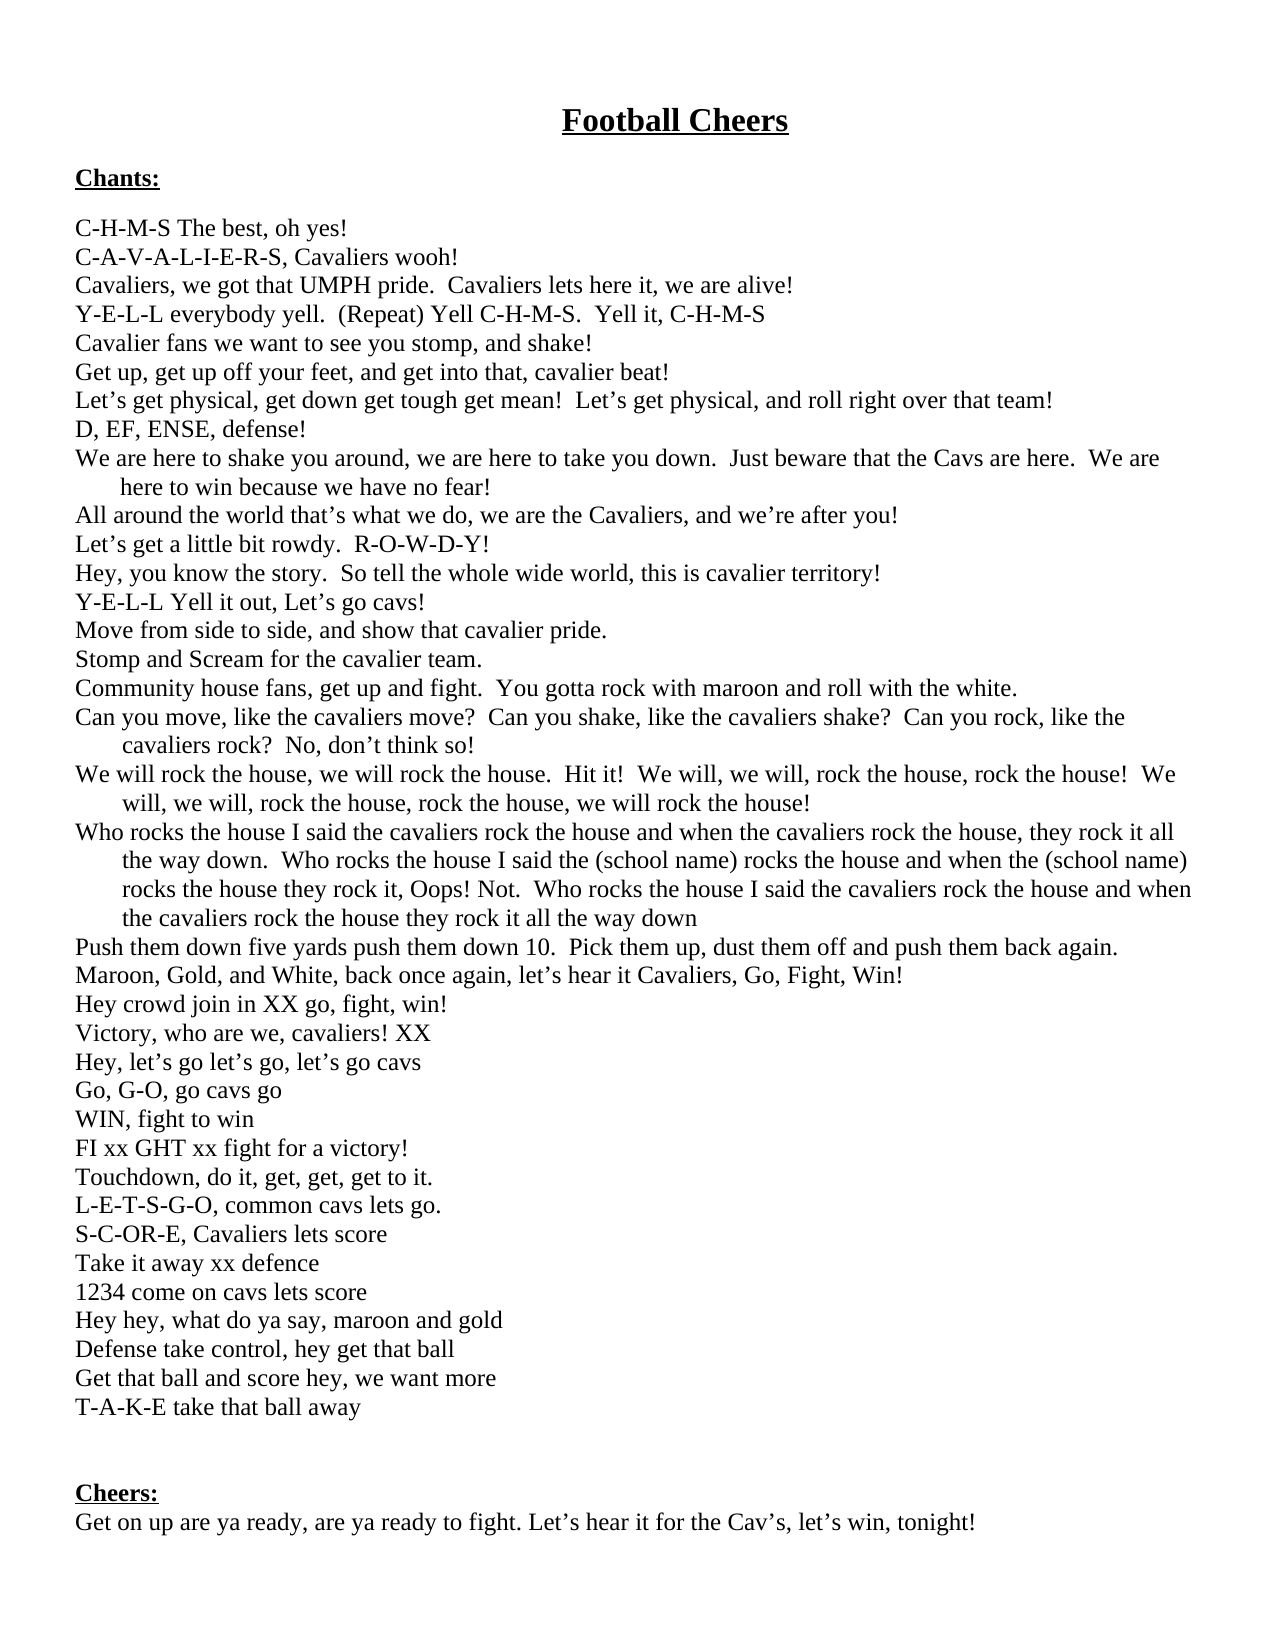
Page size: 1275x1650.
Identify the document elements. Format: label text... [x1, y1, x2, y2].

text Cavaliers, we got that UMPH pride. Cavaliers lets here it, we are alive! [75, 270, 1200, 299]
text L-E-T-S-G-O, common cavs lets go. [75, 1190, 1200, 1219]
text Cavalier fans we want to see you stomp, and shake! [75, 328, 1200, 357]
text Move from side to side, and show that cavalier pride. [75, 615, 1200, 644]
text 1234 come on cavs lets score [75, 1277, 1200, 1305]
text T-A-K-E take that ball away [75, 1392, 1200, 1420]
text We are here to shake you around, we are here to take you down. Just beware that the Cavs are here. We are here to win because we have no fear! [75, 443, 1200, 500]
text Take it away xx defence [75, 1248, 1200, 1277]
text Hey hey, what do ya say, maroon and gold [75, 1305, 1200, 1334]
text All around the world that’s what we do, we are the Cavaliers, and we’re after you! [75, 500, 1200, 529]
text Stomp and Scream for the cavalier team. [75, 644, 1200, 673]
text C-H-M-S The best, oh yes! [75, 213, 1200, 242]
text WIN, fight to win [75, 1104, 1200, 1133]
text Hey crowd join in XX go, fight, win! [75, 989, 1200, 1018]
text Maroon, Gold, and White, back once again, let’s hear it Cavaliers, Go, Fight, Win! [75, 960, 1200, 989]
text C-A-V-A-L-I-E-R-S, Cavaliers wooh! [75, 242, 1200, 270]
text Victory, who are we, cavaliers! XX [75, 1018, 1200, 1047]
text Hey, you know the story. So tell the whole wide world, this is cavalier territory! [75, 558, 1200, 587]
text Community house fans, get up and fight. You gotta rock with maroon and roll with the white. [75, 673, 1200, 702]
text We will rock the house, we will rock the house. Hit it! We will, we will, rock the house, rock the house! We will, we will, rock the house, rock the house, we will rock the house! [75, 759, 1200, 817]
text Football Cheers [150, 100, 1200, 138]
text Can you move, like the cavaliers move? Can you shake, like the cavaliers shake? Can you rock, like the cavaliers rock? No, don’t think so! [75, 702, 1200, 759]
text Let’s get a little bit rowdy. R-O-W-D-Y! [75, 529, 1200, 558]
text Y-E-L-L everybody yell. (Repeat) Yell C-H-M-S. Yell it, C-H-M-S [75, 299, 1200, 328]
text Who rocks the house I said the cavaliers rock the house and when the cavaliers rock the house, they rock it all the way down. Who rocks the house I said the (school name) rocks the house and when the (school name) rocks the house they rock it, Oops! Not. Who rocks the house I said the cavaliers rock the house and when the cavaliers rock the house they rock it all the way down [75, 817, 1200, 932]
text Let’s get physical, get down get tough get mean! Let’s get physical, and roll right over that team! [75, 385, 1200, 414]
text D, EF, ENSE, defense! [75, 414, 1200, 443]
text Touchdown, do it, get, get, get to it. [75, 1162, 1200, 1190]
text FI xx GHT xx fight for a victory! [75, 1133, 1200, 1162]
text Get on up are ya ready, are ya ready to fight. Let’s hear it for the Cav’s, let’s win, tonight! [75, 1507, 1200, 1535]
text Get up, get up off your feet, and get into that, cavalier beat! [75, 357, 1200, 385]
text Defense take control, hey get that ball [75, 1334, 1200, 1363]
text Get that ball and score hey, we want more [75, 1363, 1200, 1392]
text S-C-OR-E, Cavaliers lets score [75, 1219, 1200, 1248]
text Cheers: [75, 1478, 1200, 1507]
text Go, G-O, go cavs go [75, 1075, 1200, 1104]
text Push them down five yards push them down 10. Pick them up, dust them off and push them back again. [75, 932, 1200, 960]
text Y-E-L-L Yell it out, Let’s go cavs! [75, 587, 1200, 615]
text Chants: [75, 163, 1200, 192]
text Hey, let’s go let’s go, let’s go cavs [75, 1047, 1200, 1075]
